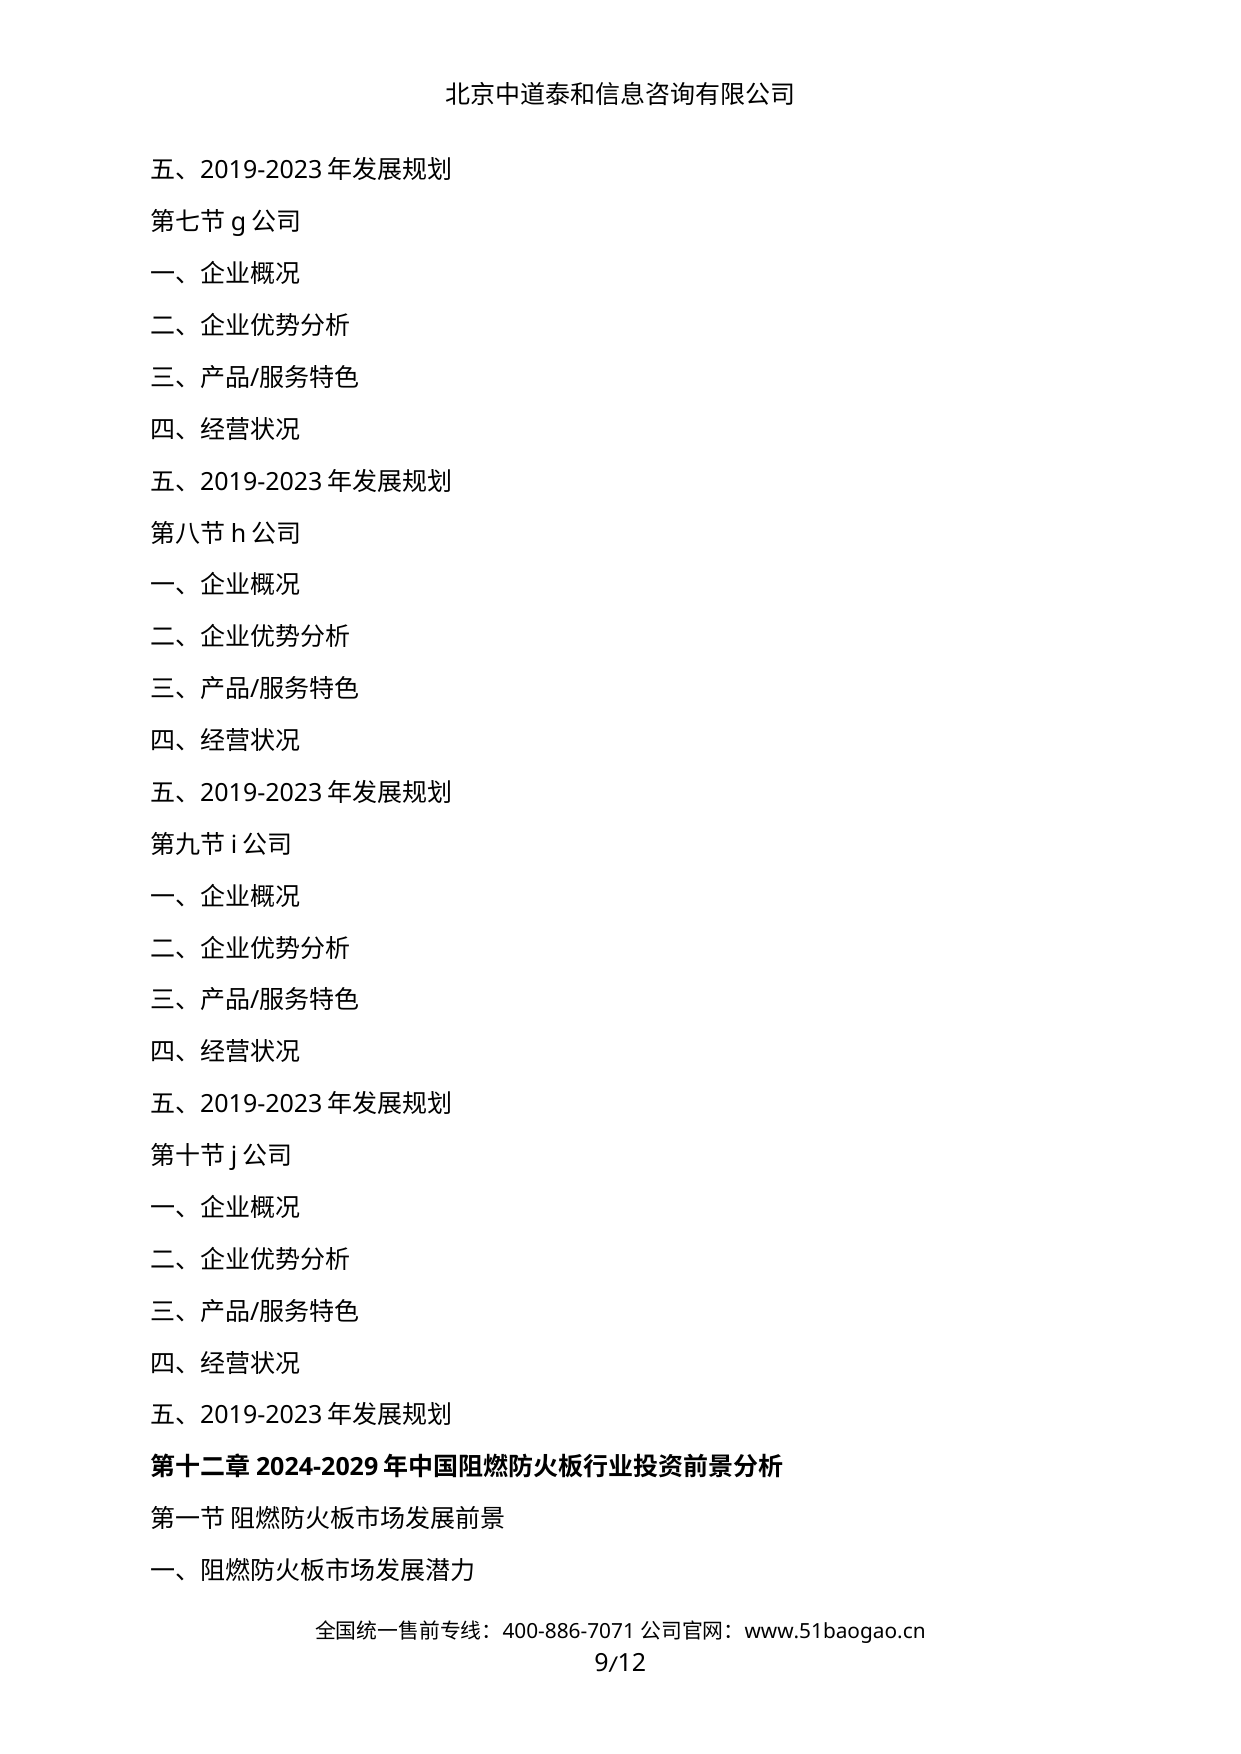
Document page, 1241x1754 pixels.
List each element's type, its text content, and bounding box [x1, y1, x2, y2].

text 三、产品/服务特色 [150, 357, 1090, 394]
text 五、2019-2023年发展规划 [150, 150, 1090, 186]
text 五、2019-2023年发展规划 [150, 461, 1090, 497]
text 第一节 阻燃防火板市场发展前景 [150, 1499, 1090, 1535]
text 二、企业优势分析 [150, 1239, 1090, 1276]
text 二、企业优势分析 [150, 928, 1090, 964]
text 一、企业概况 [150, 254, 1090, 290]
text 二、企业优势分析 [150, 306, 1090, 342]
text 四、经营状况 [150, 1343, 1090, 1379]
text 四、经营状况 [150, 721, 1090, 757]
text 二、企业优势分析 [150, 617, 1090, 653]
text 第十二章 2024-2029年中国阻燃防火板行业投资前景分析 [150, 1447, 1090, 1483]
text 一、阻燃防火板市场发展潜力 [150, 1551, 1090, 1587]
text 三、产品/服务特色 [150, 1291, 1090, 1327]
text 第十节 j公司 [150, 1136, 1090, 1172]
text 五、2019-2023年发展规划 [150, 772, 1090, 809]
text 五、2019-2023年发展规划 [150, 1084, 1090, 1120]
text 五、2019-2023年发展规划 [150, 1395, 1090, 1431]
text 一、企业概况 [150, 565, 1090, 601]
text 三、产品/服务特色 [150, 669, 1090, 705]
text 一、企业概况 [150, 1187, 1090, 1224]
text 三、产品/服务特色 [150, 980, 1090, 1016]
text 第七节 g公司 [150, 202, 1090, 238]
text 四、经营状况 [150, 1032, 1090, 1068]
text 第八节 h公司 [150, 513, 1090, 549]
text 第九节 i公司 [150, 824, 1090, 861]
text 一、企业概况 [150, 876, 1090, 912]
text 四、经营状况 [150, 409, 1090, 446]
